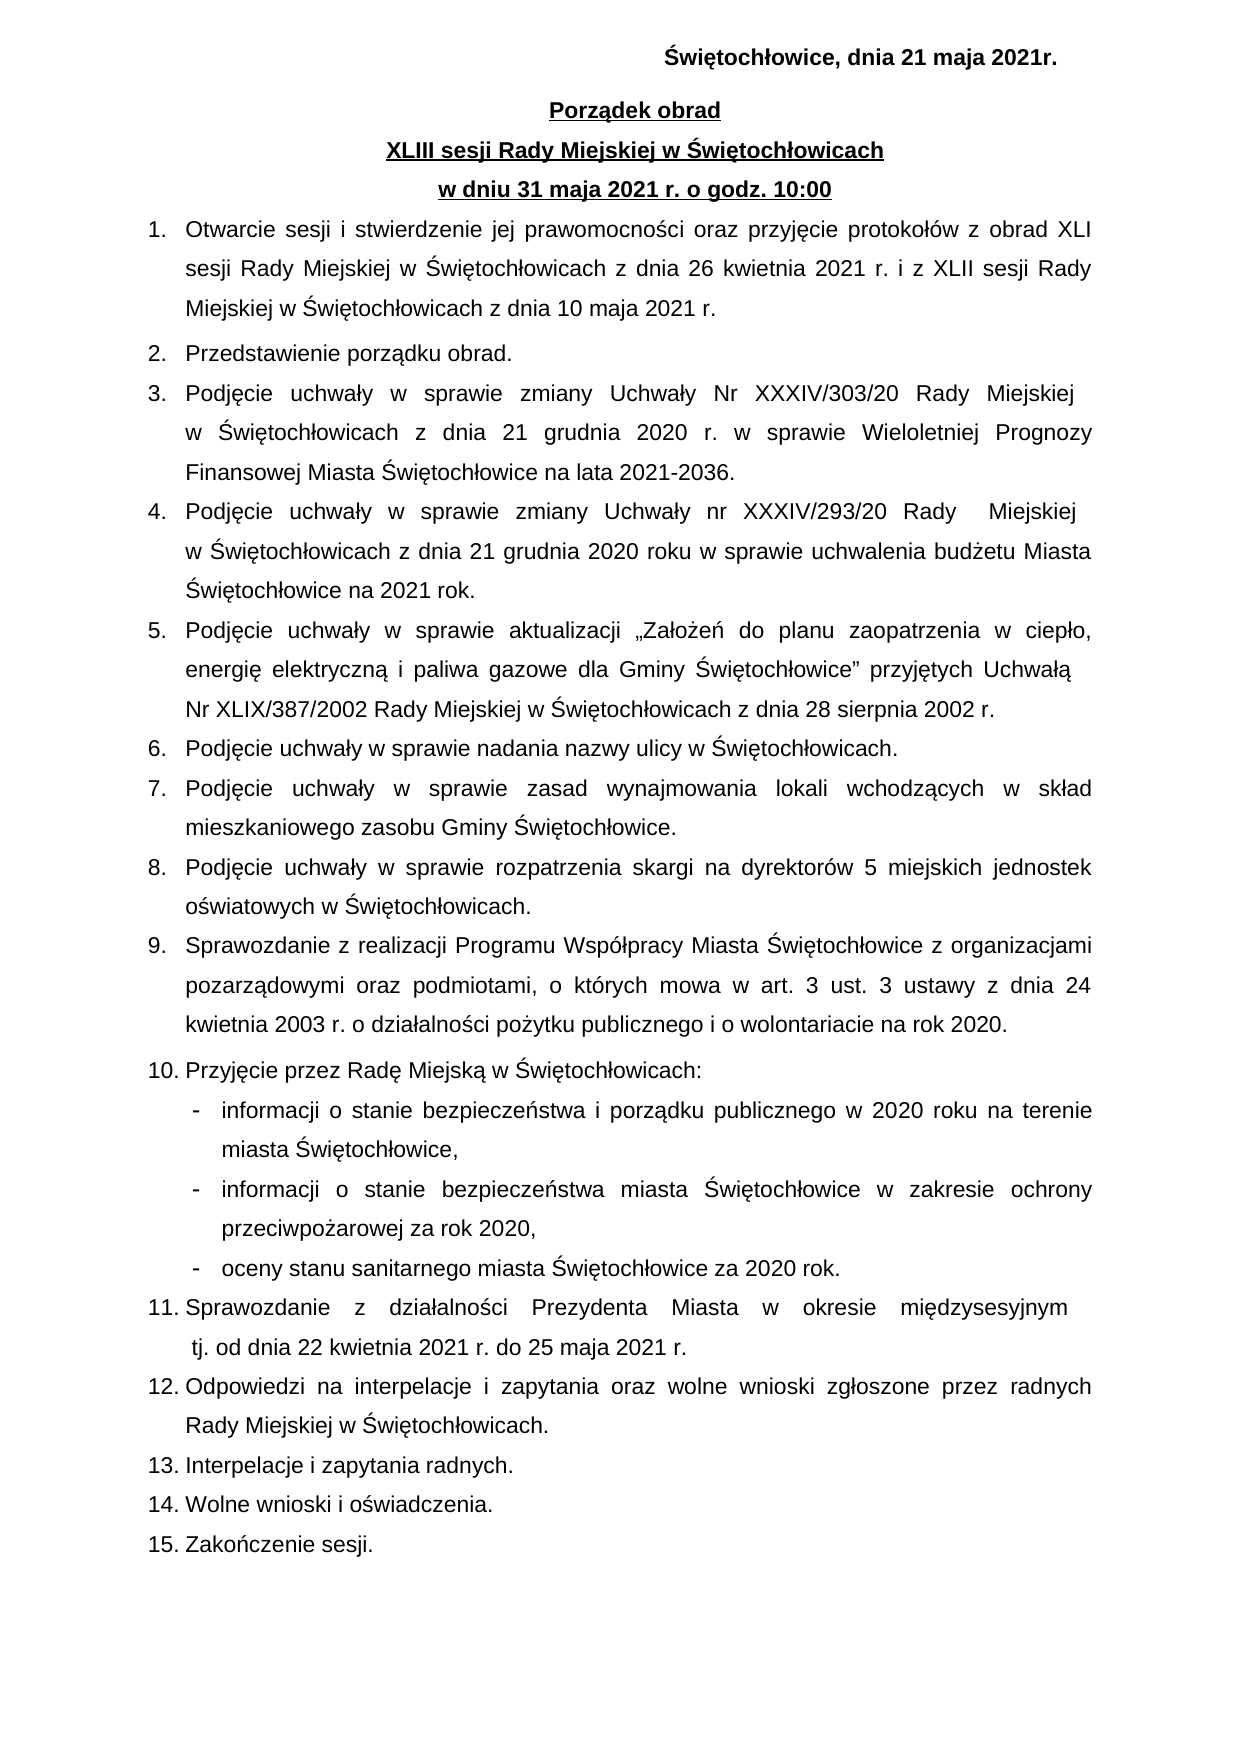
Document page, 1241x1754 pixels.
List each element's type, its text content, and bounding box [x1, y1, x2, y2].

list Zakończenie sesji. [148, 1531, 1093, 1557]
list Interpelacje i zapytania radnych. [148, 1452, 1093, 1478]
text XLIII sesji Rady Miejskiej w Świętochłowicach [177, 137, 1093, 163]
text Świętochłowice, dnia 21 maja 2021r. [590, 44, 1093, 71]
list Sprawozdanie z działalności Prezydenta Miasta w okresie międzysesyjnym tj. od dnia 22 kwietnia 2021 r. do 25 maja 2021 r. [148, 1294, 1093, 1360]
list oceny stanu sanitarnego miasta Świętochłowice za 2020 rok. [192, 1254, 1093, 1281]
list Podjęcie uchwały w sprawie nadania nazwy ulicy w Świętochłowicach. [148, 735, 1093, 761]
text w dniu 31 maja 2021 r. o godz. 10:00 [177, 176, 1093, 202]
list Podjęcie uchwały w sprawie aktualizacji „Założeń do planu zaopatrzenia w ciepło, energię elektryczną i paliwa gazowe dla Gminy Świętochłowice” przyjętych Uchwałą Nr XLIX/387/2002 Rady Miejskiej w Świętochłowicach z dnia 28 sierpnia 2002 r. [148, 617, 1093, 722]
list Podjęcie uchwały w sprawie zasad wynajmowania lokali wchodzących w skład mieszkaniowego zasobu Gminy Świętochłowice. [148, 774, 1093, 840]
list Podjęcie uchwały w sprawie zmiany Uchwały nr XXXIV/293/20 Rady Miejskiej w Świętochłowicach z dnia 21 grudnia 2020 roku w sprawie uchwalenia budżetu Miasta Świętochłowice na 2021 rok. [148, 498, 1093, 603]
list Przedstawienie porządku obrad. [148, 340, 1093, 367]
list Odpowiedzi na interpelacje i zapytania oraz wolne wnioski zgłoszone przez radnych Rady Miejskiej w Świętochłowicach. [148, 1373, 1093, 1439]
list informacji o stanie bezpieczeństwa miasta Świętochłowice w zakresie ochrony przeciwpożarowej za rok 2020, [192, 1176, 1093, 1241]
list informacji o stanie bezpieczeństwa i porządku publicznego w 2020 roku na terenie miasta Świętochłowice, [192, 1097, 1093, 1162]
list Przyjęcie przez Radę Miejską w Świętochłowicach: [148, 1057, 1093, 1083]
list Wolne wnioski i oświadczenia. [148, 1491, 1093, 1518]
list Sprawozdanie z realizacji Programu Współpracy Miasta Świętochłowice z organizacjami pozarządowymi oraz podmiotami, o których mowa w art. 3 ust. 3 ustawy z dnia 24 kwietnia 2003 r. o działalności pożytku publicznego i o wolontariacie na rok 2020. [148, 932, 1093, 1038]
list Podjęcie uchwały w sprawie rozpatrzenia skargi na dyrektorów 5 miejskich jednostek oświatowych w Świętochłowicach. [148, 853, 1093, 919]
list Otwarcie sesji i stwierdzenie jej prawomocności oraz przyjęcie protokołów z obrad XLI sesji Rady Miejskiej w Świętochłowicach z dnia 26 kwietnia 2021 r. i z XLII sesji Rady Miejskiej w Świętochłowicach z dnia 10 maja 2021 r. [148, 216, 1093, 321]
text Porządek obrad [177, 97, 1093, 123]
list Podjęcie uchwały w sprawie zmiany Uchwały Nr XXXIV/303/20 Rady Miejskiej w Świętochłowicach z dnia 21 grudnia 2020 r. w sprawie Wieloletniej Prognozy Finansowej Miasta Świętochłowice na lata 2021-2036. [148, 380, 1093, 485]
